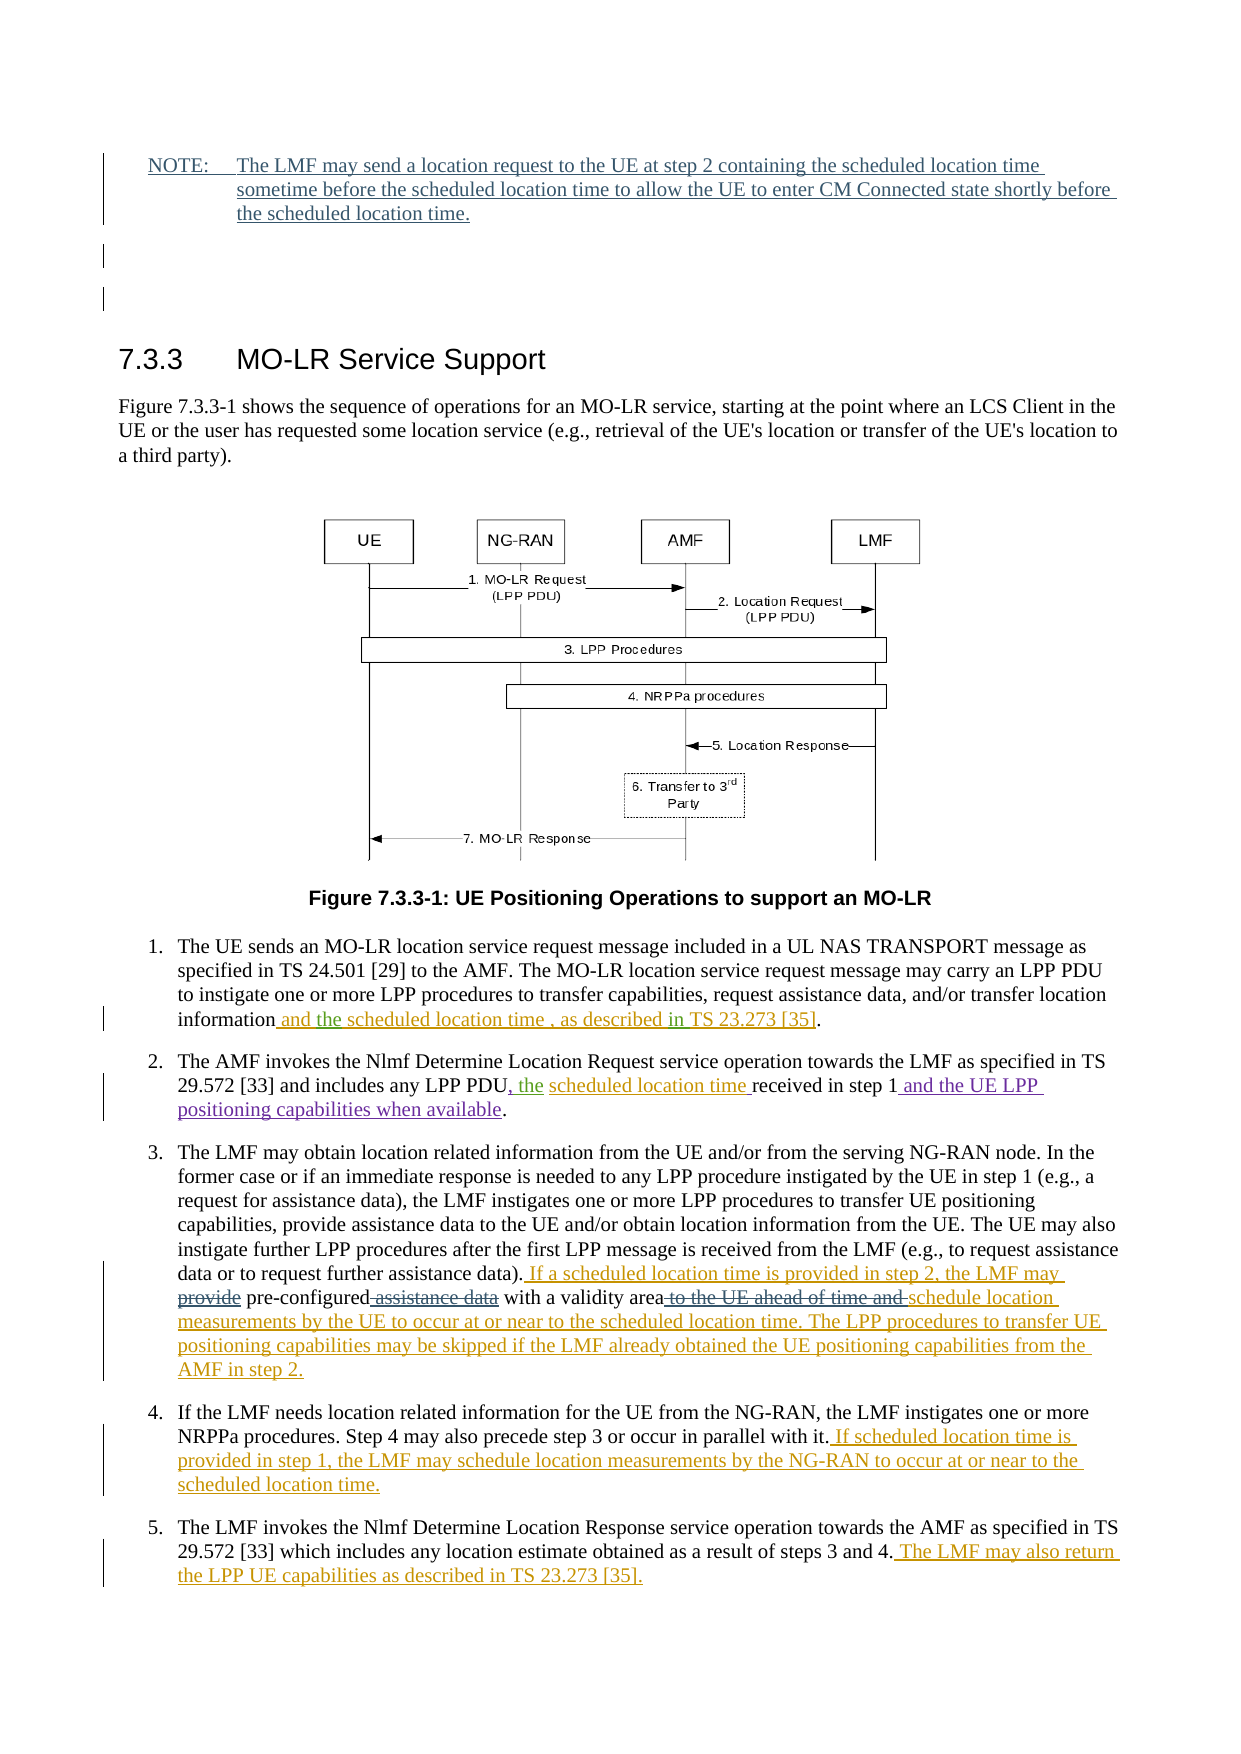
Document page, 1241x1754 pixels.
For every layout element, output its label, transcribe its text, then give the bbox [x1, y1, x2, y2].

text Figure 7.3.3-1: UE Positioning Operations to support an MO-LR [118, 885, 1122, 909]
text 1. The UE sends an MO-LR location service request message included in a UL NAS TRANSPORT message as specified in TS 24.501 [29] to the AMF. The MO-LR location service request message may carry an LPP PDU to instigate one or more LPP procedures to transfer capabilities, request assistance data, and/or transfer location information. [148, 934, 1122, 1031]
text 5. The LMF invokes the Nlmf Determine Location Response service operation towards the AMF as specified in TS 29.572 [33] which includes any location estimate obtained as a result of steps 3 and 4. [148, 1514, 1122, 1587]
subtitle 7.3.3 MO-LR Service Support [118, 342, 1122, 376]
text Figure 7.3.3-1 shows the sequence of operations for an MO-LR service, starting at the point where an LCS Client in the UE or the user has requested some location service (e.g., retrieval of the UE's location or transfer of the UE's location to a third party). [118, 394, 1122, 467]
text 3. The LMF may obtain location related information from the UE and/or from the serving NG-RAN node. In the former case or if an immediate response is needed to any LPP procedure instigated by the UE in step 1 (e.g., a request for assistance data), the LMF instigates one or more LPP procedures to transfer UE positioning capabilities, provide assistance data to the UE and/or obtain location information from the UE. The UE may also instigate further LPP procedures after the first LPP message is received from the LMF (e.g., to request assistance data or to request further assistance data). [148, 1140, 1122, 1381]
text 4. If the LMF needs location related information for the UE from the NG-RAN, the LMF instigates one or more NRPPa procedures. Step 4 may also precede step 3 or occur in parallel with it. [148, 1399, 1122, 1496]
text 2. The AMF invokes the Nlmf Determine Location Request service operation towards the LMF as specified in TS 29.572 [33] and includes any LPP PDU received in step 1. [148, 1049, 1122, 1121]
